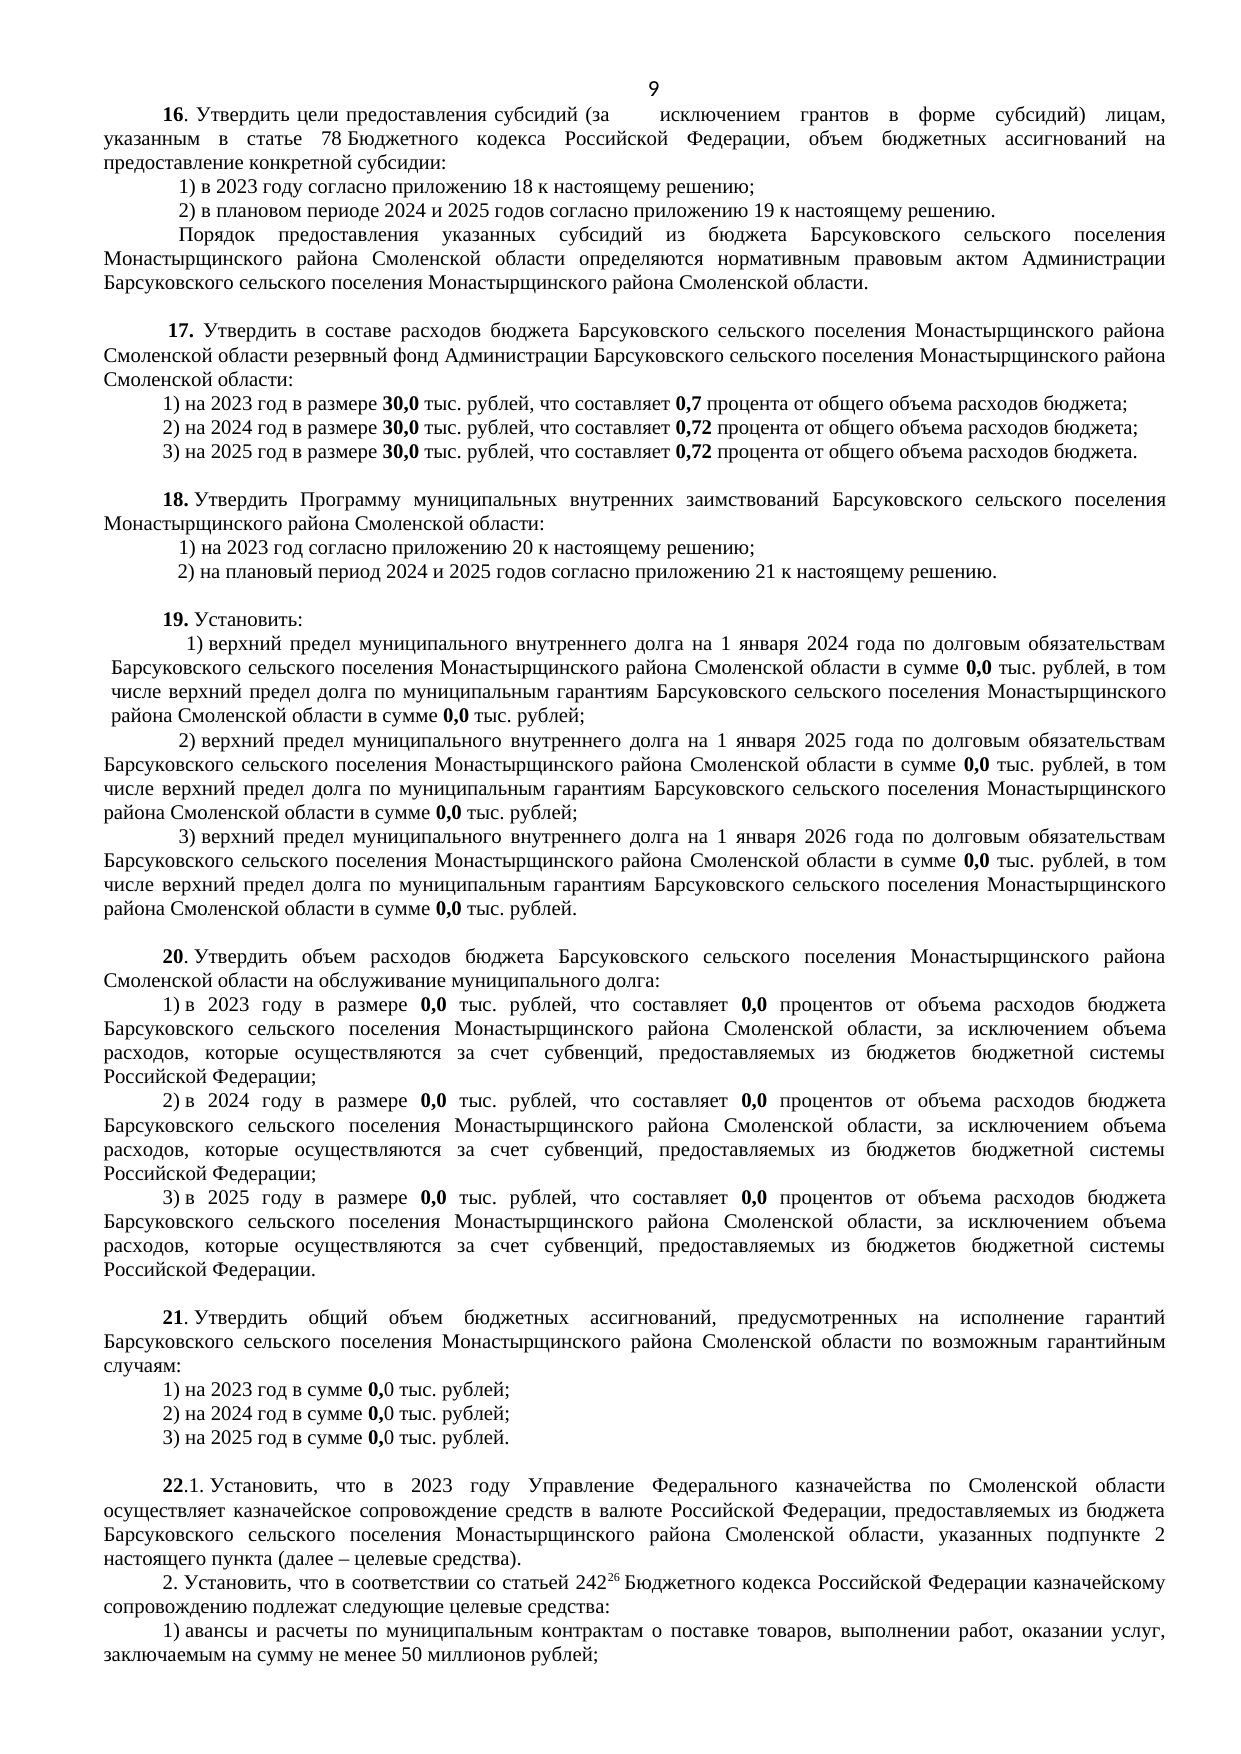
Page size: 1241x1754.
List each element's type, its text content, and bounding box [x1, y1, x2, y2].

text 18. Утвердить Программу муниципальных внутренних заимствований Барсуковского сельского поселения Монастырщинского района Смоленской области: [103, 487, 1166, 535]
text 2) в плановом периоде 2024 и 2025 годов согласно приложению 19 к настоящему решению. [103, 198, 1166, 222]
text 16. Утвердить цели предоставления субсидий (за исключением грантов в форме субсидий) лицам, указанным в статье 78 Бюджетного кодекса Российской Федерации, объем бюджетных ассигнований на предоставление конкретной субсидии: [103, 102, 1166, 174]
text 21. Утвердить общий объем бюджетных ассигнований, предусмотренных на исполнение гарантий Барсуковского сельского поселения Монастырщинского района Смоленской области по возможным гарантийным случаям: [103, 1305, 1166, 1377]
text 3) на 2025 год в сумме 0,0 тыс. рублей. [103, 1425, 1166, 1449]
text 3) в 2025 году в размере 0,0 тыс. рублей, что составляет 0,0 процентов от объема расходов бюджета Барсуковского сельского поселения Монастырщинского района Смоленской области, за исключением объема расходов, которые осуществляются за счет субвенций, предоставляемых из бюджетов бюджетной системы Российской Федерации. [103, 1185, 1166, 1281]
text 1) на 2023 год в сумме 0,0 тыс. рублей; [103, 1377, 1166, 1401]
text 17. Утвердить в составе расходов бюджета Барсуковского сельского поселения Монастырщинского района Смоленской области резервный фонд Администрации Барсуковского сельского поселения Монастырщинского района Смоленской области: [103, 318, 1166, 391]
text 19. Установить: [111, 607, 1166, 631]
text 3) верхний предел муниципального внутреннего долга на 1 января 2026 года по долговым обязательствам Барсуковского сельского поселения Монастырщинского района Смоленской области в сумме 0,0 тыс. рублей, в том числе верхний предел долга по муниципальным гарантиям Барсуковского сельского поселения Монастырщинского района Смоленской области в сумме 0,0 тыс. рублей. [103, 824, 1166, 920]
text 20. Утвердить объем расходов бюджета Барсуковского сельского поселения Монастырщинского района Смоленской области на обслуживание муниципального долга: [103, 944, 1166, 992]
text 1) в 2023 году согласно приложению 18 к настоящему решению; [103, 174, 1166, 198]
text 1) авансы и расчеты по муниципальным контрактам о поставке товаров, выполнении работ, оказании услуг, заключаемым на сумму не менее 50 миллионов рублей; [103, 1618, 1166, 1666]
text Порядок предоставления указанных субсидий из бюджета Барсуковского сельского поселения Монастырщинского района Смоленской области определяются нормативным правовым актом Администрации Барсуковского сельского поселения Монастырщинского района Смоленской области. [103, 222, 1166, 294]
text 2) в 2024 году в размере 0,0 тыс. рублей, что составляет 0,0 процентов от объема расходов бюджета Барсуковского сельского поселения Монастырщинского района Смоленской области, за исключением объема расходов, которые осуществляются за счет субвенций, предоставляемых из бюджетов бюджетной системы Российской Федерации; [103, 1088, 1166, 1185]
text 2) на плановый период 2024 и 2025 годов согласно приложению 21 к настоящему решению. [103, 559, 1166, 583]
text 1) на 2023 год согласно приложению 20 к настоящему решению; [103, 535, 1166, 559]
text 2) на 2024 год в сумме 0,0 тыс. рублей; [103, 1401, 1166, 1425]
text 2) верхний предел муниципального внутреннего долга на 1 января 2025 года по долговым обязательствам Барсуковского сельского поселения Монастырщинского района Смоленской области в сумме 0,0 тыс. рублей, в том числе верхний предел долга по муниципальным гарантиям Барсуковского сельского поселения Монастырщинского района Смоленской области в сумме 0,0 тыс. рублей; [103, 727, 1166, 824]
text 2) на 2024 год в размере 30,0 тыс. рублей, что составляет 0,72 процента от общего объема расходов бюджета; [103, 415, 1166, 439]
text 3) на 2025 год в размере 30,0 тыс. рублей, что составляет 0,72 процента от общего объема расходов бюджета. [103, 439, 1166, 463]
text 1) в 2023 году в размере 0,0 тыс. рублей, что составляет 0,0 процентов от объема расходов бюджета Барсуковского сельского поселения Монастырщинского района Смоленской области, за исключением объема расходов, которые осуществляются за счет субвенций, предоставляемых из бюджетов бюджетной системы Российской Федерации; [103, 992, 1166, 1088]
text 1) верхний предел муниципального внутреннего долга на 1 января 2024 года по долговым обязательствам Барсуковского сельского поселения Монастырщинского района Смоленской области в сумме 0,0 тыс. рублей, в том числе верхний предел долга по муниципальным гарантиям Барсуковского сельского поселения Монастырщинского района Смоленской области в сумме 0,0 тыс. рублей; [111, 631, 1166, 727]
text 22.1. Установить, что в 2023 году Управление Федерального казначейства по Смоленской области осуществляет казначейское сопровождение средств в валюте Российской Федерации, предоставляемых из бюджета Барсуковского сельского поселения Монастырщинского района Смоленской области, указанных подпункте 2 настоящего пункта (далее – целевые средства). [103, 1473, 1166, 1570]
text 1) на 2023 год в размере 30,0 тыс. рублей, что составляет 0,7 процента от общего объема расходов бюджета; [103, 391, 1166, 415]
text 2. Установить, что в соответствии со статьей 24226 Бюджетного кодекса Российской Федерации казначейскому сопровождению подлежат следующие целевые средства: [103, 1570, 1166, 1618]
